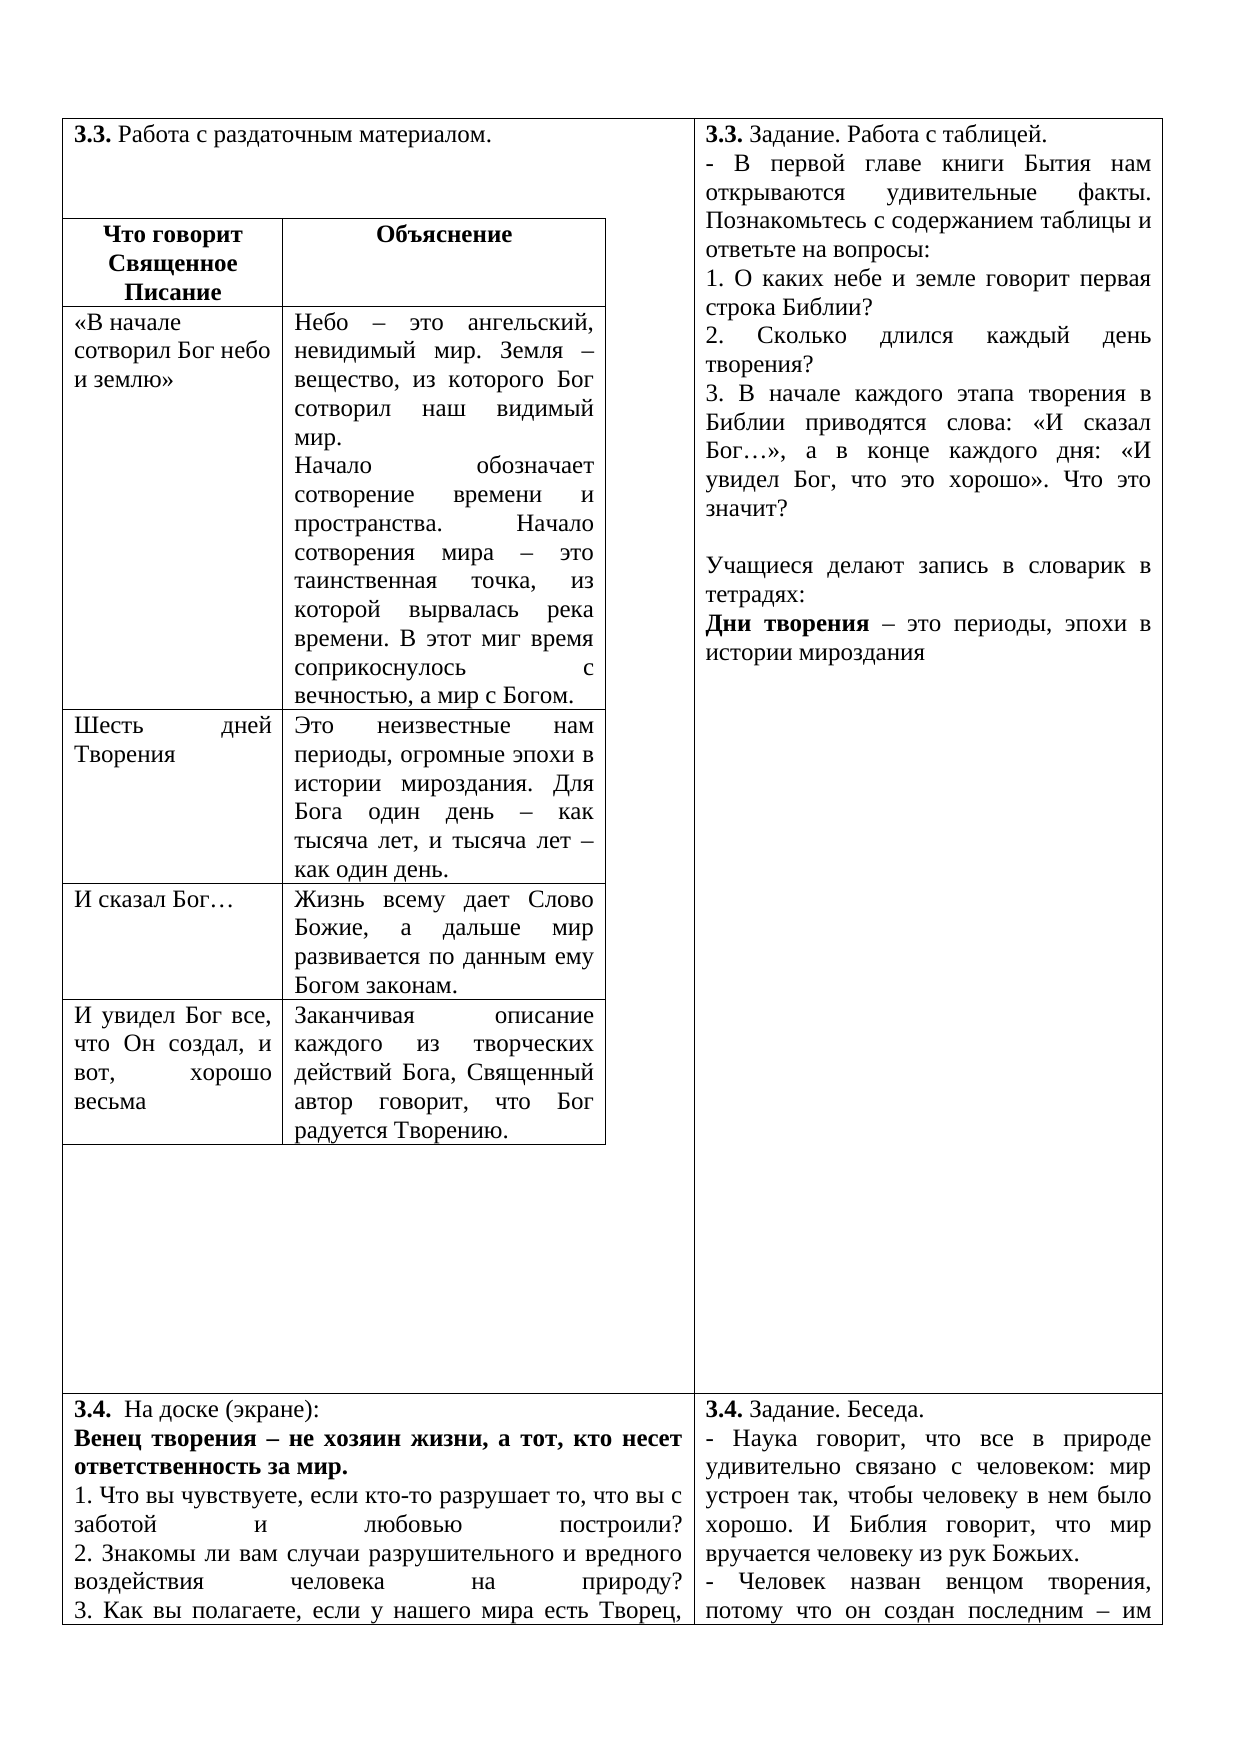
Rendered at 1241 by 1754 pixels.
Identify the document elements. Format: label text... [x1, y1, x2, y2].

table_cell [695, 1394, 1162, 1624]
table_cell 3.3. Задание. Работа с таблицей. - В первой главе книги Бытия нам открываются удивительные факты. Познакомьтесь с содержанием таблицы и ответьте на вопросы: 1. О каких небе и земле говорит первая строка Библии? 2. Сколько длился каждый день творения? 3. В начале каждого этапа творения в Библии приводятся слова: «И сказал Бог…», а в конце каждого дня: «И увидел Бог, что это хорошо». Что это значит? Учащиеся делают запись в словарик в тетрадях: Дни творения – это периоды, эпохи в истории мироздания [695, 119, 1162, 1393]
table_cell 3.3. Работа с раздаточным материалом. [63, 119, 694, 1393]
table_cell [63, 1394, 694, 1624]
